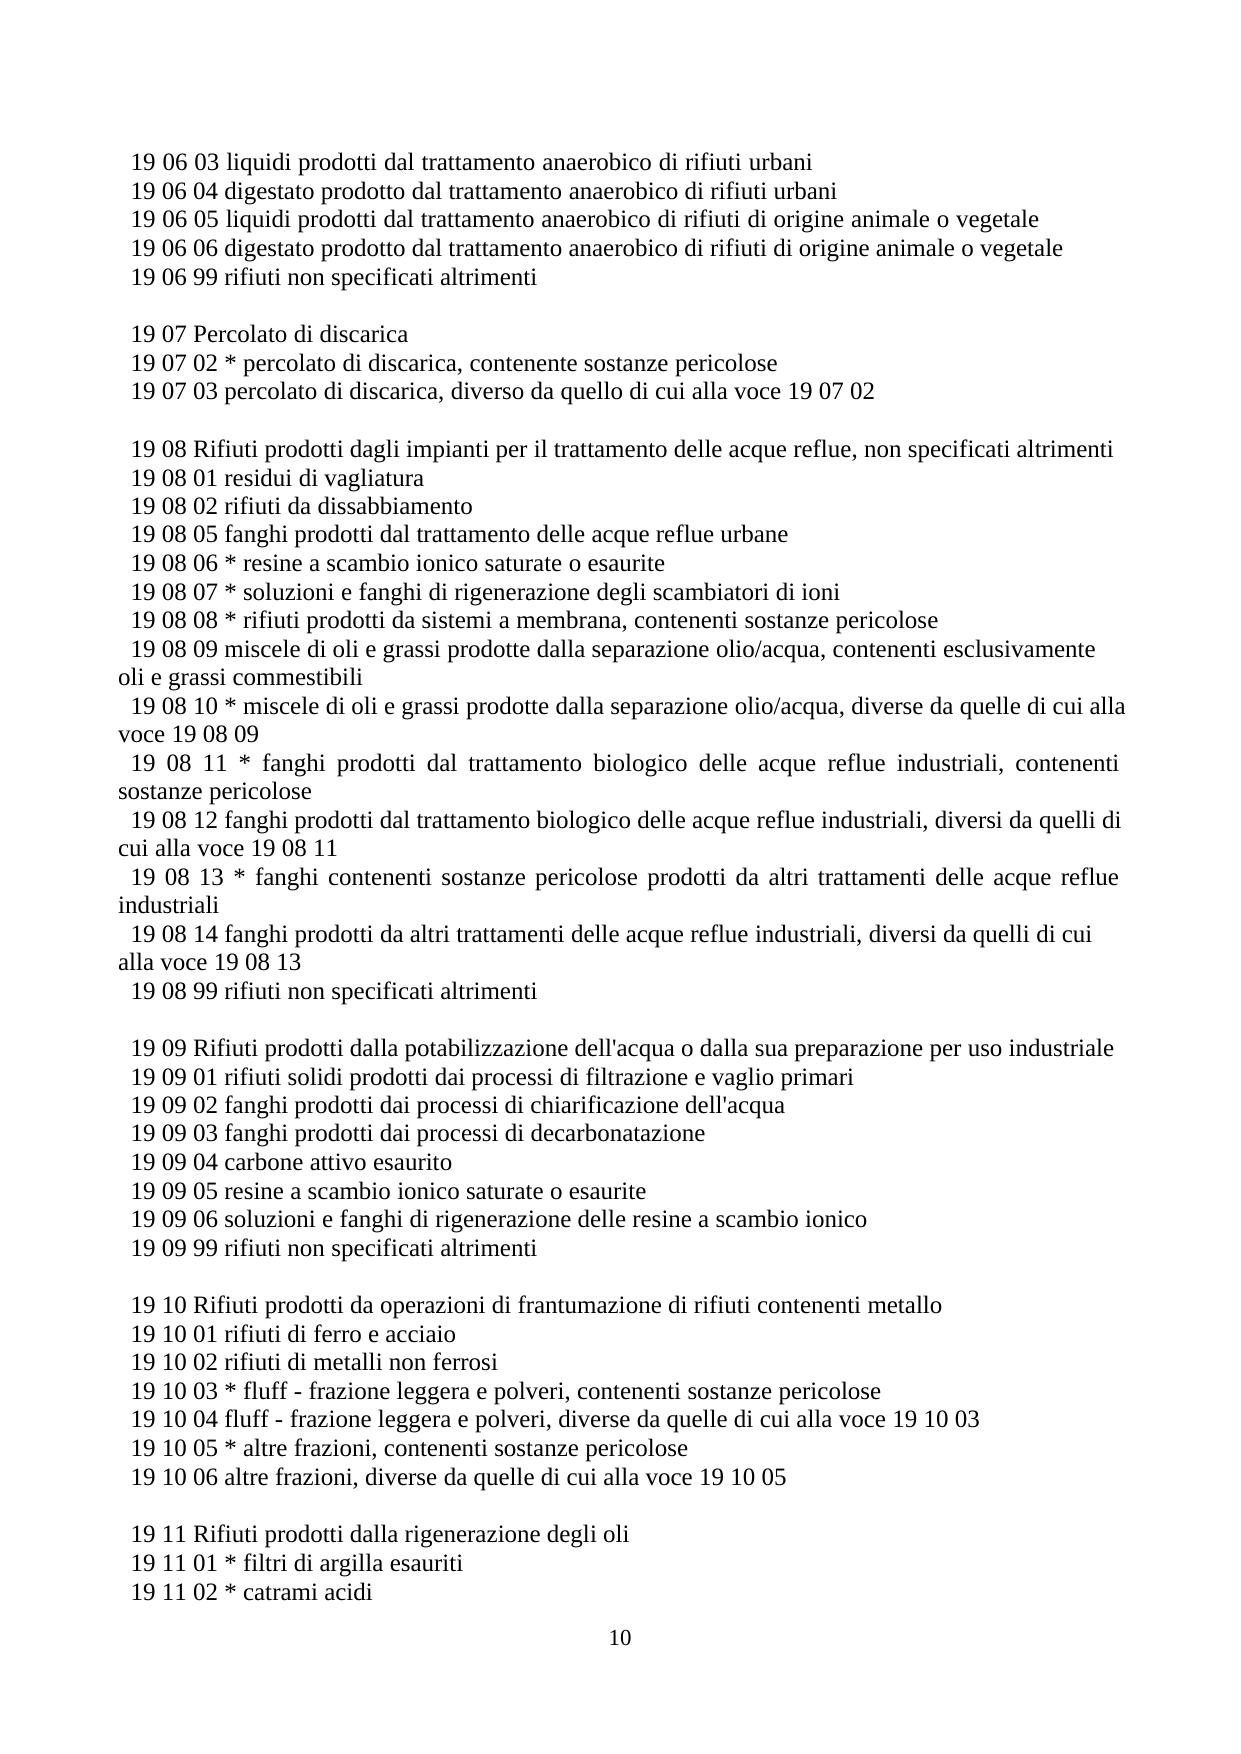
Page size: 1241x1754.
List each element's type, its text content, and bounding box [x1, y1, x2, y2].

text 19 08 11 * fanghi prodotti dal trattamento biologico delle acque reflue industriali, contenenti sostanze pericolose [118, 749, 1134, 805]
text 19 08 99 rifiuti non specificati altrimenti [130, 976, 1134, 1005]
text 19 08 02 rifiuti da dissabbiamento [130, 492, 1134, 520]
text 19 08 07 * soluzioni e fanghi di rigenerazione degli scambiatori di ioni [130, 577, 1134, 606]
text 19 09 05 resine a scambio ionico saturate o esaurite [130, 1176, 1134, 1205]
text 19 10 03 * fluff - frazione leggera e polveri, contenenti sostanze pericolose [130, 1376, 1134, 1405]
text 19 08 10 * miscele di oli e grassi prodotte dalla separazione olio/acqua, diverse da quelle di cui alla voce 19 08 09 [118, 692, 1134, 748]
text 19 08 05 fanghi prodotti dal trattamento delle acque reflue urbane 19 08 06 * resine a scambio ionico saturate o esaurite [130, 520, 791, 577]
text 19 07 03 percolato di discarica, diverso da quello di cui alla voce 19 07 02 [130, 377, 1134, 405]
text 19 08 13 * fanghi contenenti sostanze pericolose prodotti da altri trattamenti delle acque reflue industriali [118, 863, 1134, 919]
text 19 10 02 rifiuti di metalli non ferrosi [130, 1348, 1134, 1376]
text 19 08 08 * rifiuti prodotti da sistemi a membrana, contenenti sostanze pericolose [130, 606, 1134, 634]
text 19 11 02 * catrami acidi [130, 1577, 1134, 1606]
text 19 10 Rifiuti prodotti da operazioni di frantumazione di rifiuti contenenti metallo 19 10 01 rifiuti di ferro e acciaio [130, 1291, 951, 1348]
text 19 07 02 * percolato di discarica, contenente sostanze pericolose [130, 348, 1134, 377]
text 19 08 14 fanghi prodotti da altri trattamenti delle acque reflue industriali, diversi da quelli di cui alla voce 19 08 13 [118, 919, 1134, 976]
text 19 08 Rifiuti prodotti dagli impianti per il trattamento delle acque reflue, non specificati altrimenti 19 08 01 residui di vagliatura [130, 434, 1117, 492]
text 19 10 04 fluff - frazione leggera e polveri, diverse da quelle di cui alla voce 19 10 03 [130, 1405, 1134, 1434]
text 19 09 06 soluzioni e fanghi di rigenerazione delle resine a scambio ionico 19 09 99 rifiuti non specificati altrimenti [130, 1205, 870, 1262]
text 19 10 05 * altre frazioni, contenenti sostanze pericolose [130, 1434, 1134, 1462]
text 19 09 04 carbone attivo esaurito [130, 1148, 1134, 1176]
text 19 10 06 altre frazioni, diverse da quelle di cui alla voce 19 10 05 [130, 1462, 1134, 1491]
text 19 06 05 liquidi prodotti dal trattamento anaerobico di rifiuti di origine animale o vegetale 19 06 06 digestato prodotto dal trattamento anaerobico di rifiuti di origine animale o vegetale 19 06 99 rifiuti non specificati altrimenti [130, 204, 1064, 291]
text 19 08 12 fanghi prodotti dal trattamento biologico delle acque reflue industriali, diversi da quelli di cui alla voce 19 08 11 [118, 806, 1124, 862]
text 19 11 Rifiuti prodotti dalla rigenerazione degli oli 19 11 01 * filtri di argilla esauriti [130, 1520, 632, 1577]
text 19 06 03 liquidi prodotti dal trattamento anaerobico di rifiuti urbani 19 06 04 digestato prodotto dal trattamento anaerobico di rifiuti urbani [130, 147, 838, 204]
text 19 09 02 fanghi prodotti dai processi di chiarificazione dell'acqua 19 09 03 fanghi prodotti dai processi di decarbonatazione [130, 1091, 788, 1147]
text 19 09 Rifiuti prodotti dalla potabilizzazione dell'acqua o dalla sua preparazione per uso industriale 19 09 01 rifiuti solidi prodotti dai processi di filtrazione e vaglio primari [130, 1034, 1117, 1090]
text 19 08 09 miscele di oli e grassi prodotte dalla separazione olio/acqua, contenenti esclusivamente oli e grassi commestibili [118, 635, 1123, 691]
text 19 07 Percolato di discarica [130, 319, 1134, 348]
